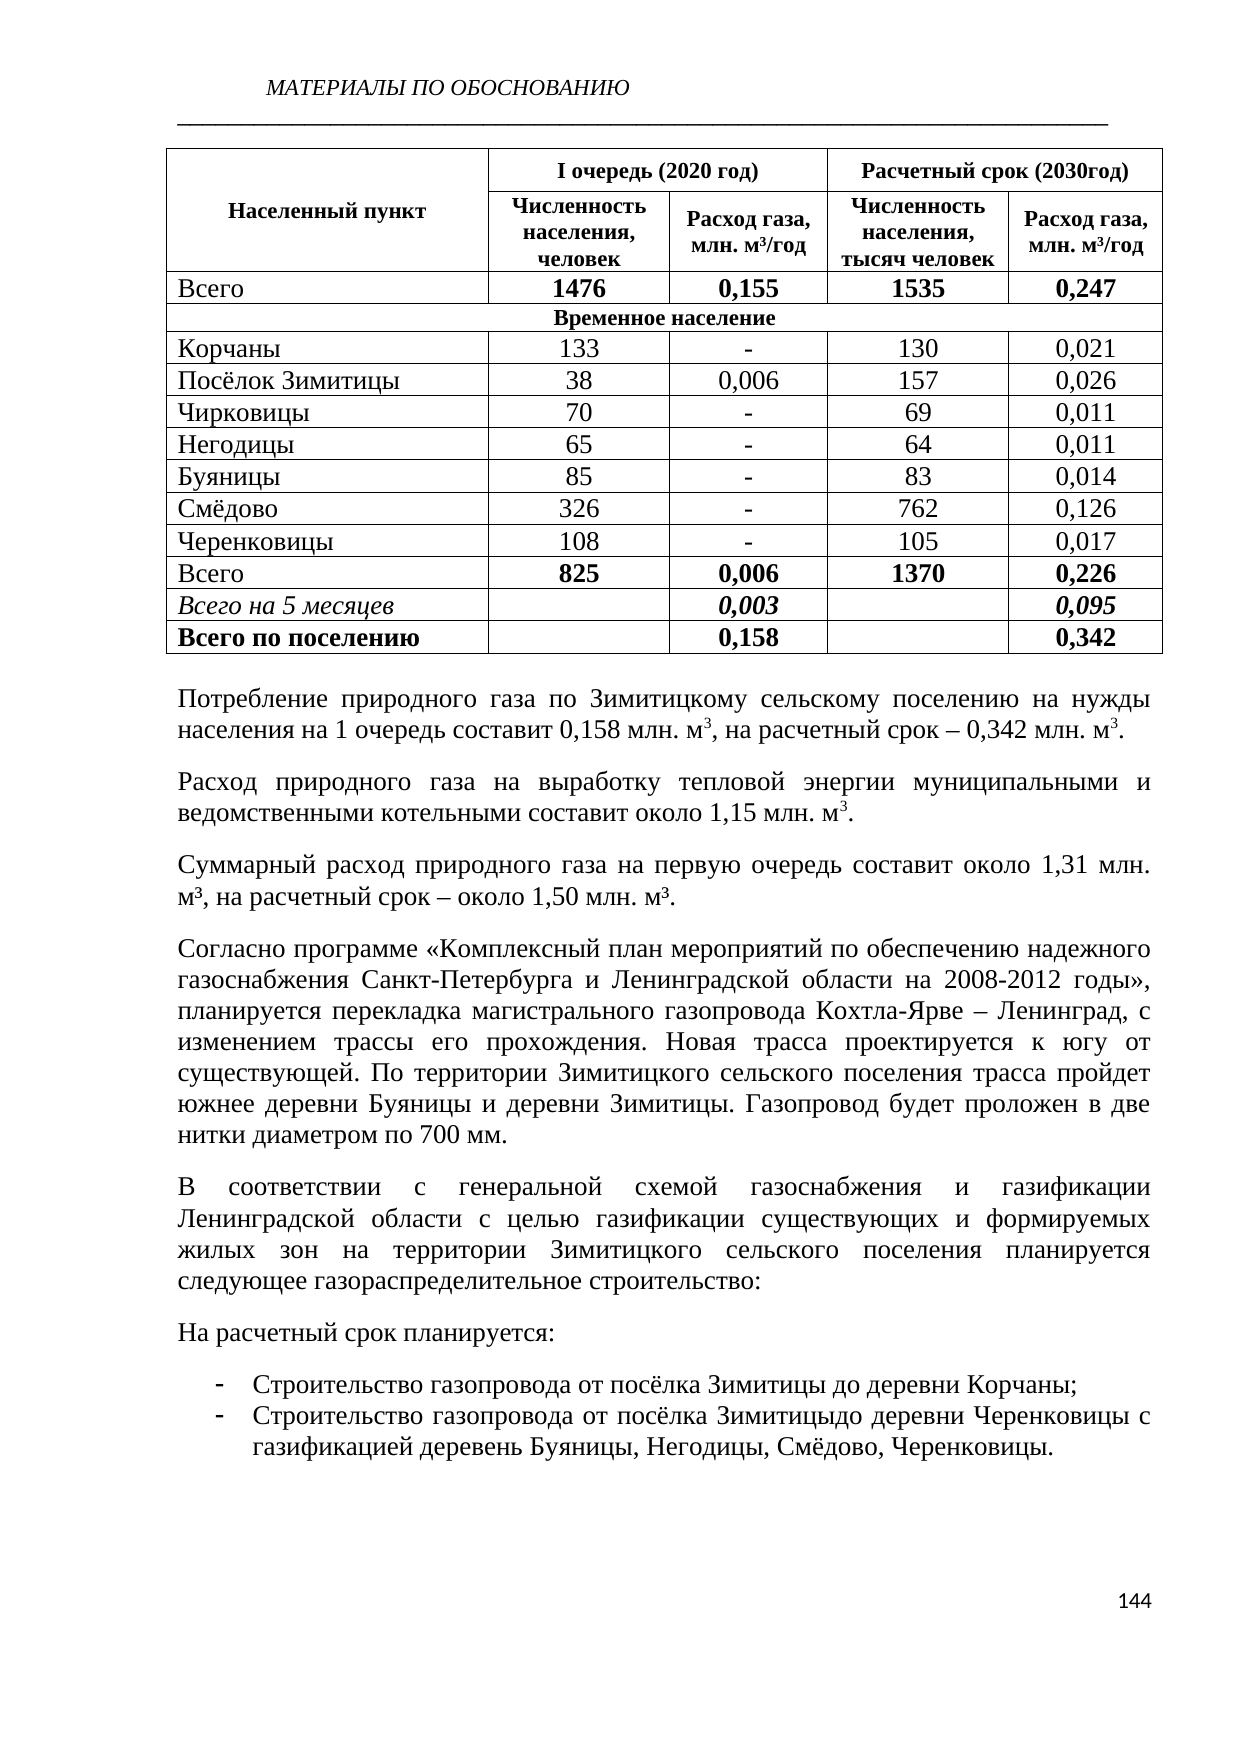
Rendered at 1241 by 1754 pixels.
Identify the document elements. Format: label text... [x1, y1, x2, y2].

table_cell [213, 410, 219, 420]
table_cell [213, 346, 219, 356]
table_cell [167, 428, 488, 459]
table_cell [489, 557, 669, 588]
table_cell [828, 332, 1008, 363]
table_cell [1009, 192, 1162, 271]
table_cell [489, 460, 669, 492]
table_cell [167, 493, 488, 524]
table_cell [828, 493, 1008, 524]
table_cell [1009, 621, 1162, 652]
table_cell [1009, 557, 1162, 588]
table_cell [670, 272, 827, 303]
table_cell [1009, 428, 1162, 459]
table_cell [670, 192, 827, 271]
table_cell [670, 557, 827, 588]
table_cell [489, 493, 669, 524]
text Расход природного газа на выработку тепловой энергии муниципальными и ведомственными котельными составит около 1,15 млн. м3. [177, 765, 1152, 828]
text В соответствии с генеральной схемой газоснабжения и газификации Ленинградской области с целью газификации существующих и формируемых жилых зон на территории Зимитицкого сельского поселения планируется следующее газораспределительное строительство: [177, 1171, 1152, 1295]
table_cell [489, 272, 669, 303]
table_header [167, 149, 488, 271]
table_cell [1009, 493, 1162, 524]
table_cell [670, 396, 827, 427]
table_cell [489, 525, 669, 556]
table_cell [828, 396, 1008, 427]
text На расчетный срок планируется: [177, 1316, 1152, 1347]
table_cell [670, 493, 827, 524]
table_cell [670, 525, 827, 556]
text Суммарный расход природного газа на первую очередь составит около 1,31 млн. м³, на расчетный срок – около 1,50 млн. м³. [177, 848, 1152, 911]
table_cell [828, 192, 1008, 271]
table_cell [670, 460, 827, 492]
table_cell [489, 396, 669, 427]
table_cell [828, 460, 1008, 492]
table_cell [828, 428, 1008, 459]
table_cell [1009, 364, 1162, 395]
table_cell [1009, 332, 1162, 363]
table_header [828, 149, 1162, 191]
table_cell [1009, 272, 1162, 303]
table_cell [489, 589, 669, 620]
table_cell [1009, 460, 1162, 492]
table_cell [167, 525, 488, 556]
text Согласно программе «Комплексный план мероприятий по обеспечению надежного газоснабжения Санкт-Петербурга и Ленинградской области на 2008-2012 годы», планируется перекладка магистрального газопровода Кохтла-Ярве – Ленинград, с изменением трассы его прохождения. Новая трасса проектируется к югу от существующей. По территории Зимитицкого сельского поселения трасса пройдет южнее деревни Буяницы и деревни Зимитицы. Газопровод будет проложен в две нитки диаметром по 700 мм. [177, 932, 1152, 1150]
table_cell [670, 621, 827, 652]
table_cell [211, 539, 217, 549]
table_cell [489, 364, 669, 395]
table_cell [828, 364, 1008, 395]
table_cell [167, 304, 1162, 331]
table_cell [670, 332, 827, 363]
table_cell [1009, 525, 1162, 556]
text Потребление природного газа по Зимитицкому сельскому поселению на нужды населения на 1 очередь составит 0,158 млн. м3, на расчетный срок – 0,342 млн. м3. [177, 682, 1152, 744]
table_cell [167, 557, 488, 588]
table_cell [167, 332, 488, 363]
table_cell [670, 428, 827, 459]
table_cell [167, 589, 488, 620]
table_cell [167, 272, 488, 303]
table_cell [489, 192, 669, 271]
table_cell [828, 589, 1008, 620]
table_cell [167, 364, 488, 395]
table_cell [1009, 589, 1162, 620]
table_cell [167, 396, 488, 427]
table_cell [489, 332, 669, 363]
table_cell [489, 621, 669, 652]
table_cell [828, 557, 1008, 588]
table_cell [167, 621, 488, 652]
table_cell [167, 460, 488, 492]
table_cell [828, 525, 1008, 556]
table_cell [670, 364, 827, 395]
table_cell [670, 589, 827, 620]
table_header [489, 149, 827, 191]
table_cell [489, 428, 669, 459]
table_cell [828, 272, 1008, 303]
list Строительство газопровода от посёлка Зимитицы до деревни Корчаны; [215, 1368, 1152, 1399]
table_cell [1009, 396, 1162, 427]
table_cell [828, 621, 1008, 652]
list Строительство газопровода от посёлка Зимитицыдо деревни Черенковицы с газификацией деревень Буяницы, Негодицы, Смёдово, Черенковицы. [215, 1399, 1152, 1462]
